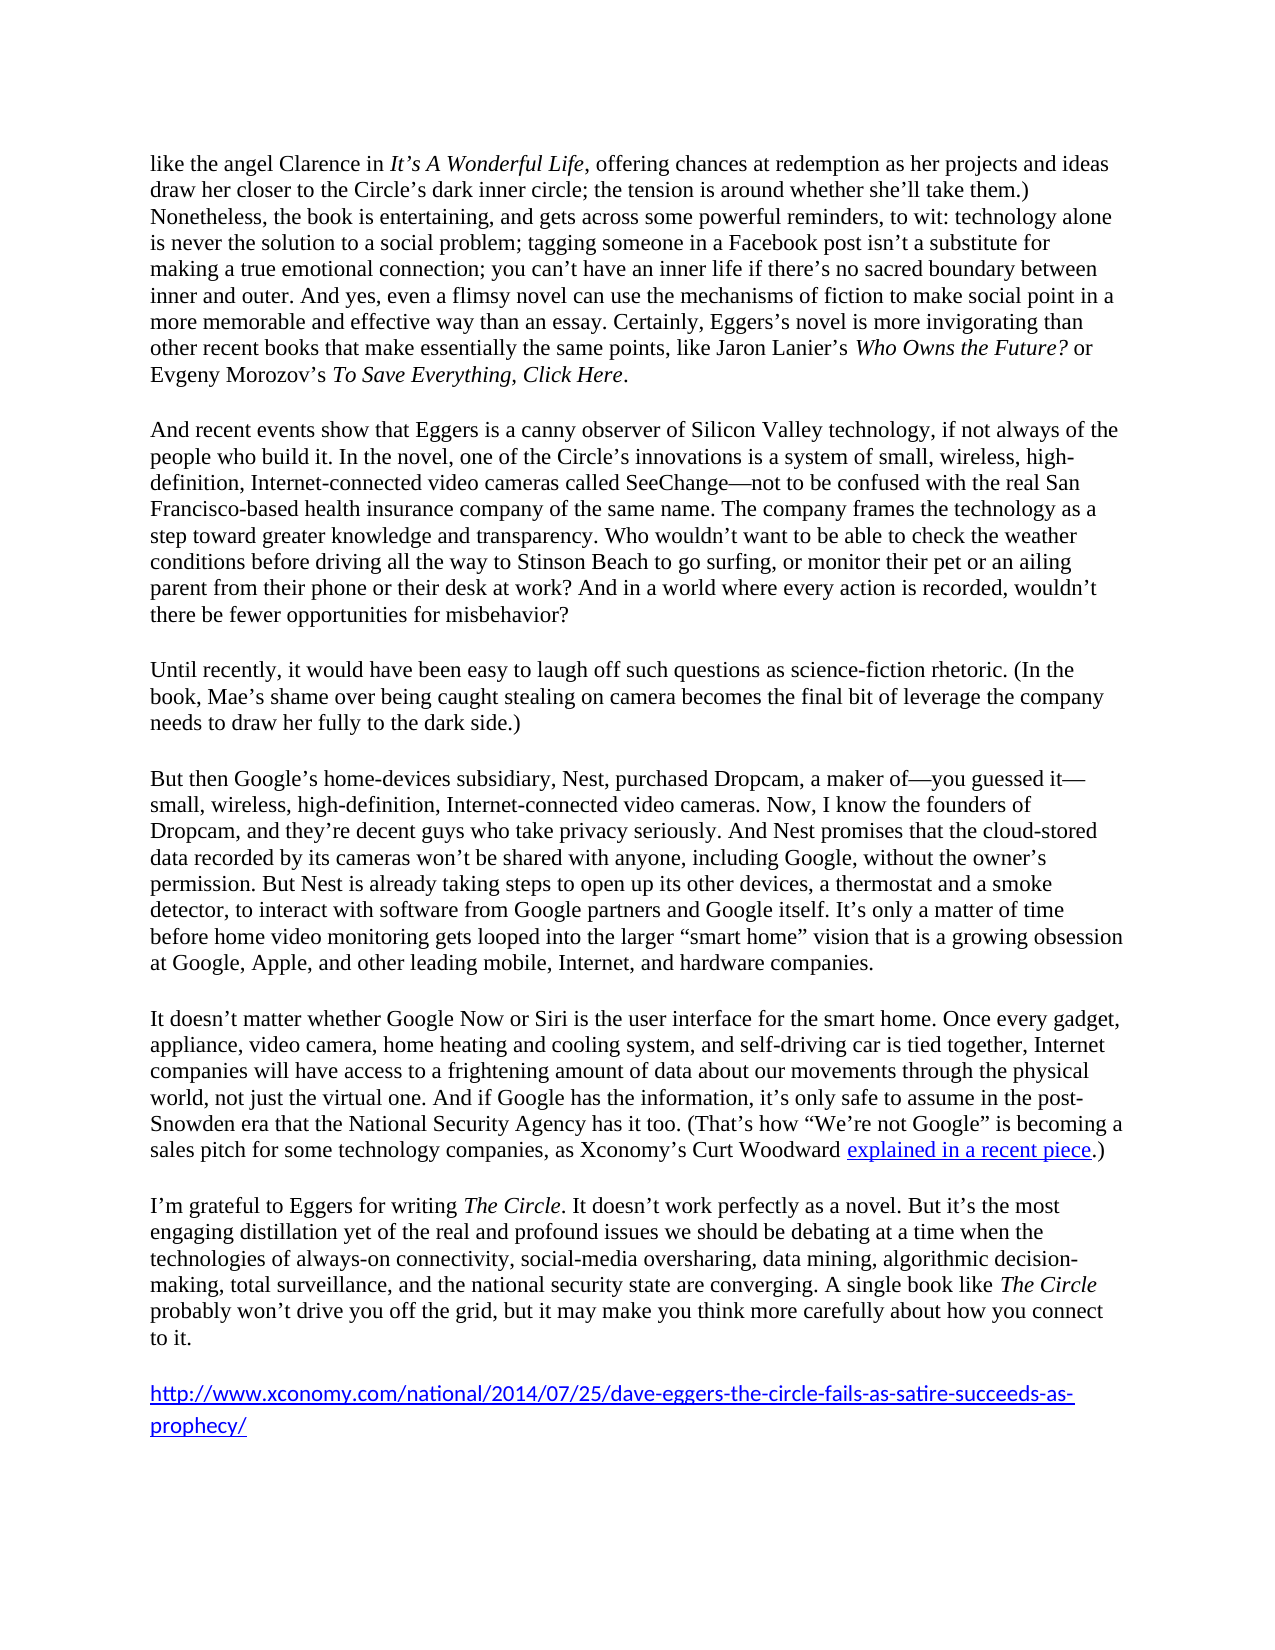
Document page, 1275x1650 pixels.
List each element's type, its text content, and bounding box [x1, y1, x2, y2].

text And recent events show that Eggers is a canny observer of Silicon Valley technology, if not always of the people who build it. In the novel, one of the Circle’s innovations is a system of small, wireless, high-definition, Internet-connected video cameras called SeeChange—not to be confused with the real San Francisco-based health insurance company of the same name. The company frames the technology as a step toward greater knowledge and transparency. Who wouldn’t want to be able to check the weather conditions before driving all the way to Stinson Beach to go surfing, or monitor their pet or an ailing parent from their phone or their desk at work? And in a world where every action is recorded, wouldn’t there be fewer opportunities for misbehavior? [150, 416, 1125, 627]
text But then Google’s home-devices subsidiary, Nest, purchased Dropcam, a maker of—you guessed it—small, wireless, high-definition, Internet-connected video cameras. Now, I know the founders of Dropcam, and they’re decent guys who take privacy seriously. And Nest promises that the cloud-stored data recorded by its cameras won’t be shared with anyone, including Google, without the owner’s permission. But Nest is already taking steps to open up its other devices, a thermostat and a smoke detector, to interact with software from Google partners and Google itself. It’s only a matter of time before home video monitoring gets looped into the larger “smart home” vision that is a growing obsession at Google, Apple, and other leading mobile, Internet, and hardware companies. [150, 764, 1125, 975]
text It doesn’t matter whether Google Now or Siri is the user interface for the smart home. Once every gadget, appliance, video camera, home heating and cooling system, and self-driving car is tied together, Internet companies will have access to a frightening amount of data about our movements through the physical world, not just the virtual one. And if Google has the information, it’s only safe to assume in the post-Snowden era that the National Security Agency has it too. (That’s how “We’re not Google” is becoming a sales pitch for some technology companies, as Xconomy’s Curt Woodward explained in a recent piece.) [150, 1004, 1125, 1163]
text Until recently, it would have been easy to laugh off such questions as science-fiction rhetoric. (In the book, Mae’s shame over being caught stealing on camera becomes the final bit of leverage the company needs to draw her fully to the dark side.) [150, 656, 1125, 735]
text I’m grateful to Eggers for writing The Circle. It doesn’t work perfectly as a novel. But it’s the most engaging distillation yet of the real and profound issues we should be debating at a time when the technologies of always-on connectivity, social-media oversharing, data mining, algorithmic decision-making, total surveillance, and the national security state are converging. A single book like The Circle probably won’t drive you off the grid, but it may make you think more carefully about how you connect to it. [150, 1192, 1125, 1350]
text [150, 150, 1125, 387]
text http://www.xconomy.com/national/2014/07/25/dave-eggers-the-circle-fails-as-satire-succeeds-as-prophecy/ [150, 1379, 1125, 1439]
